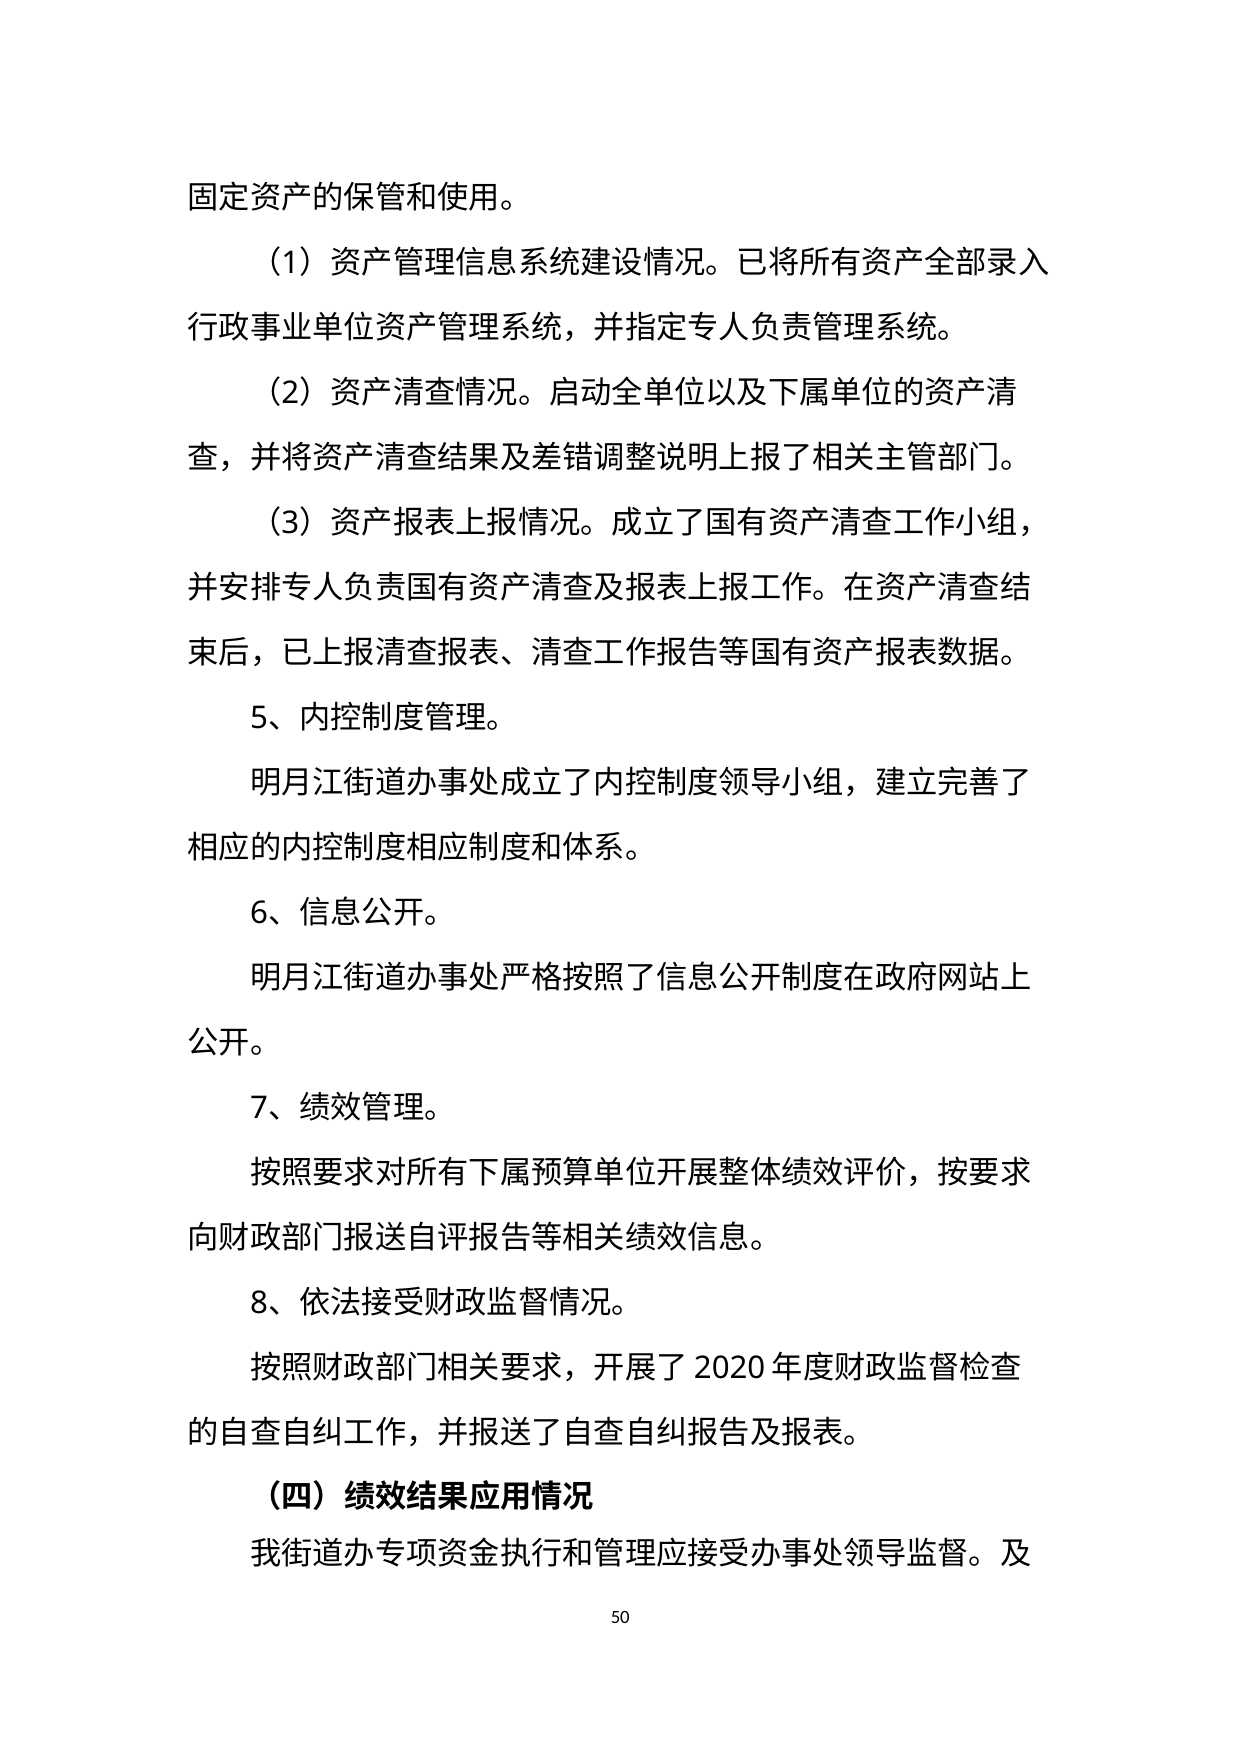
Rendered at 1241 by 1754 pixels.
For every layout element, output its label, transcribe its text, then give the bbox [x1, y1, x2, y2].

text 明月江街道办事处严格按照了信息公开制度在政府网站上公开。 [187, 942, 1053, 1072]
text （1）资产管理信息系统建设情况。已将所有资产全部录入行政事业单位资产管理系统，并指定专人负责管理系统。 [187, 227, 1053, 357]
text 7、绩效管理。 [187, 1072, 1053, 1137]
text 明月江街道办事处成立了内控制度领导小组，建立完善了相应的内控制度相应制度和体系。 [187, 747, 1053, 877]
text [187, 162, 1053, 227]
text 6、信息公开。 [187, 877, 1053, 942]
text 按照财政部门相关要求，开展了2020年度财政监督检查的自查自纠工作，并报送了自查自纠报告及报表。 [187, 1332, 1053, 1462]
text 8、依法接受财政监督情况。 [187, 1267, 1053, 1332]
text （3）资产报表上报情况。成立了国有资产清查工作小组，并安排专人负责国有资产清查及报表上报工作。在资产清查结束后，已上报清查报表、清查工作报告等国有资产报表数据。 [187, 487, 1053, 682]
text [187, 1518, 1053, 1583]
text 按照要求对所有下属预算单位开展整体绩效评价，按要求向财政部门报送自评报告等相关绩效信息。 [187, 1137, 1053, 1267]
text （2）资产清查情况。启动全单位以及下属单位的资产清查，并将资产清查结果及差错调整说明上报了相关主管部门。 [187, 357, 1053, 487]
text 5、内控制度管理。 [187, 682, 1053, 747]
text （四）绩效结果应用情况 [187, 1462, 1053, 1518]
